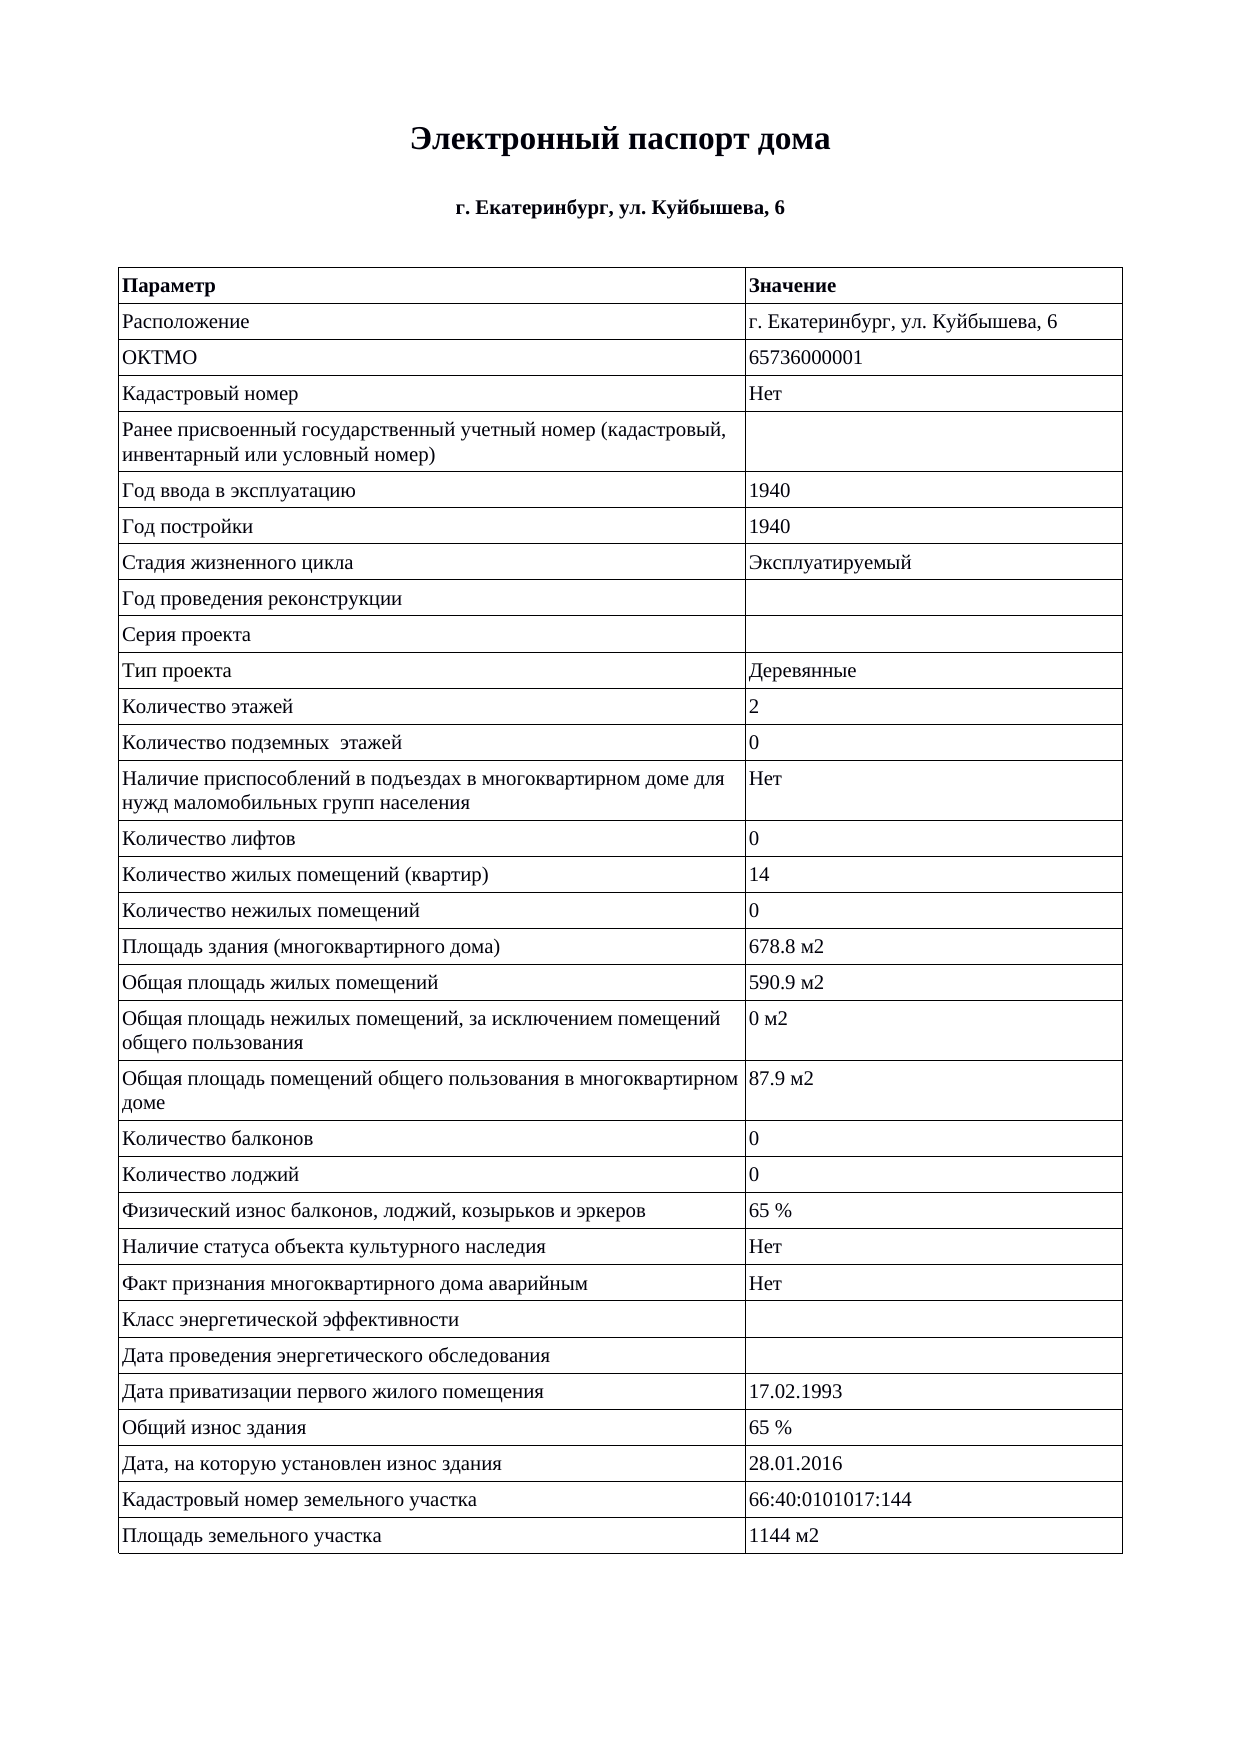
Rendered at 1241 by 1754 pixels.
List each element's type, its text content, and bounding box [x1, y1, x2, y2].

table_cell [746, 1338, 1122, 1372]
table_cell Дата, на которую установлен износ здания [119, 1446, 745, 1481]
table_cell Количество подземных этажей [119, 725, 745, 759]
table_cell Количество лоджий [119, 1157, 745, 1192]
table_cell Деревянные [746, 653, 1122, 687]
list г. Екатеринбург, ул. Куйбышева, 6 [118, 195, 1122, 219]
table_cell [746, 580, 1122, 615]
table_cell Нет [746, 761, 1122, 820]
table_cell Количество этажей [119, 689, 745, 723]
table_cell Общая площадь жилых помещений [119, 965, 745, 1000]
table_cell [746, 1301, 1122, 1336]
table_cell 65 % [746, 1193, 1122, 1228]
table_cell Год ввода в эксплуатацию [119, 472, 745, 507]
table_cell 0 [746, 1121, 1122, 1156]
table_cell 0 [746, 893, 1122, 928]
table_cell 590.9 м2 [746, 965, 1122, 1000]
table_cell Ранее присвоенный государственный учетный номер (кадастровый, инвентарный или условный номер) [119, 412, 745, 471]
table_cell г. Екатеринбург, ул. Куйбышева, 6 [746, 304, 1122, 339]
table_cell 65736000001 [746, 340, 1122, 375]
table_cell Кадастровый номер земельного участка [119, 1482, 745, 1517]
table_cell [746, 412, 1122, 471]
table_cell Площадь здания (многоквартирного дома) [119, 929, 745, 964]
table_cell Общая площадь нежилых помещений, за исключением помещений общего пользования [119, 1001, 745, 1060]
table_cell Год постройки [119, 508, 745, 543]
table_cell Нет [746, 1265, 1122, 1300]
table_cell 1940 [746, 472, 1122, 507]
table_cell 1940 [746, 508, 1122, 543]
table_cell 14 [746, 857, 1122, 892]
table_cell Стадия жизненного цикла [119, 544, 745, 579]
table_cell Наличие приспособлений в подъездах в многоквартирном доме для нужд маломобильных групп населения [119, 761, 745, 820]
text Электронный паспорт дома [118, 118, 1122, 156]
table_cell Количество балконов [119, 1121, 745, 1156]
table_cell Год проведения реконструкции [119, 580, 745, 615]
table_cell 17.02.1993 [746, 1374, 1122, 1408]
table_header Параметр [119, 268, 745, 303]
table_cell 0 [746, 821, 1122, 856]
table_cell Эксплуатируемый [746, 544, 1122, 579]
table_cell Количество нежилых помещений [119, 893, 745, 928]
table_cell Общий износ здания [119, 1410, 745, 1444]
table_cell Нет [746, 1229, 1122, 1264]
table_cell Общая площадь помещений общего пользования в многоквартирном доме [119, 1061, 745, 1120]
table_cell Площадь земельного участка [119, 1518, 745, 1553]
table_cell Нет [746, 376, 1122, 411]
table_cell 1144 м2 [746, 1518, 1122, 1553]
table_cell 87.9 м2 [746, 1061, 1122, 1120]
table_header Значение [746, 268, 1122, 303]
table_cell 2 [746, 689, 1122, 723]
table_cell [746, 616, 1122, 651]
table_cell Тип проекта [119, 653, 745, 687]
table_cell 0 [746, 1157, 1122, 1192]
table_cell Расположение [119, 304, 745, 339]
table_cell Количество лифтов [119, 821, 745, 856]
table_cell 678.8 м2 [746, 929, 1122, 964]
table_cell ОКТМО [119, 340, 745, 375]
table_cell Количество жилых помещений (квартир) [119, 857, 745, 892]
table_cell Физический износ балконов, лоджий, козырьков и эркеров [119, 1193, 745, 1228]
table_cell Класс энергетической эффективности [119, 1301, 745, 1336]
table_cell Серия проекта [119, 616, 745, 651]
table_cell Дата проведения энергетического обследования [119, 1338, 745, 1372]
table_cell 28.01.2016 [746, 1446, 1122, 1481]
table_cell 0 [746, 725, 1122, 759]
table_cell Кадастровый номер [119, 376, 745, 411]
table_cell 0 м2 [746, 1001, 1122, 1060]
table_cell 65 % [746, 1410, 1122, 1444]
table_cell Факт признания многоквартирного дома аварийным [119, 1265, 745, 1300]
table_cell 66:40:0101017:144 [746, 1482, 1122, 1517]
table_cell Дата приватизации первого жилого помещения [119, 1374, 745, 1408]
table_cell Наличие статуса объекта культурного наследия [119, 1229, 745, 1264]
